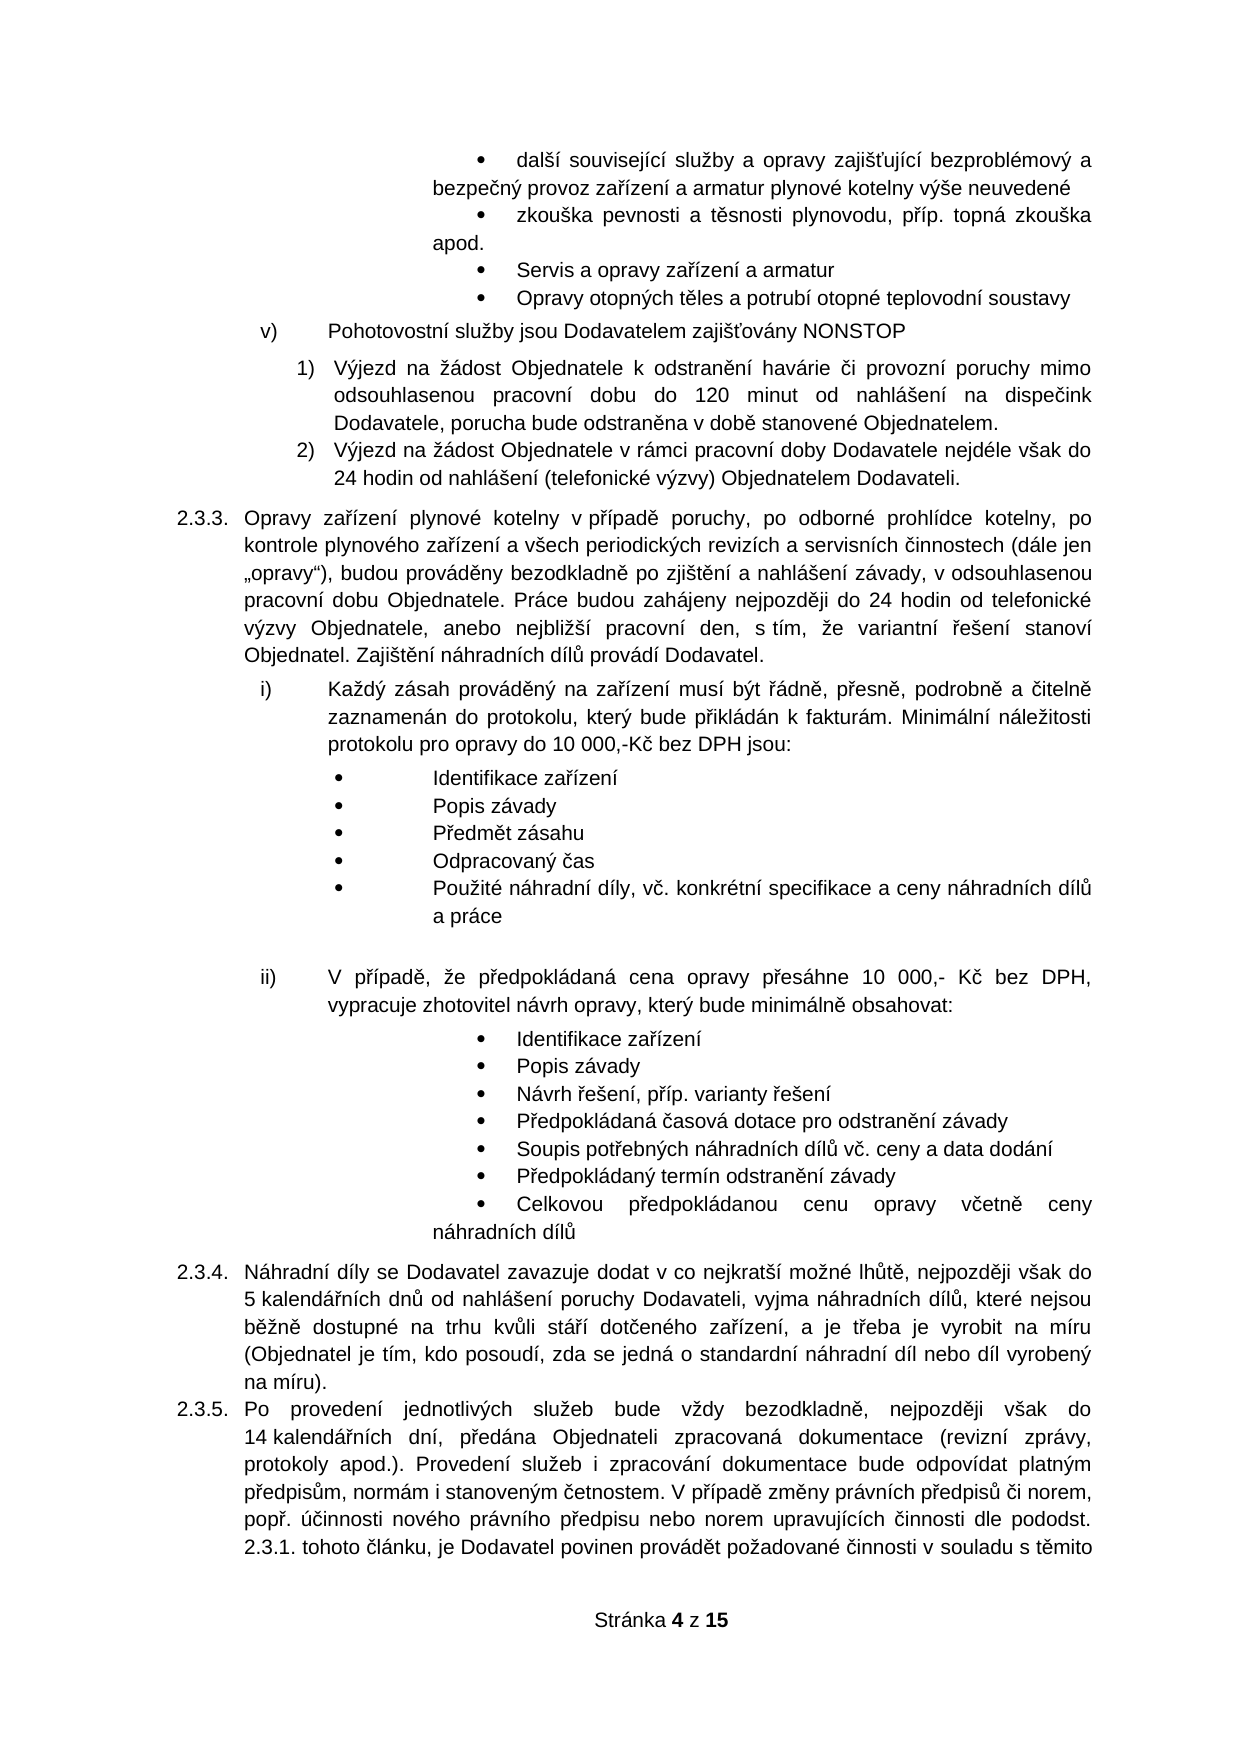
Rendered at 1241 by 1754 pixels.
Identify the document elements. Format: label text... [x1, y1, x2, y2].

text Náhradní díly se Dodavatel zavazuje dodat v co nejkratší možné lhůtě, nejpozději však do 5 kalendářních dnů od nahlášení poruchy Dodavateli, vyjma náhradních dílů, které nejsou běžně dostupné na trhu kvůli stáří dotčeného zařízení, a je třeba je vyrobit na míru (Objednatel je tím, kdo posoudí, zda se jedná o standardní náhradní díl nebo díl vyrobený na míru). [177, 1259, 1092, 1393]
text Návrh řešení, příp. varianty řešení [432, 1082, 1092, 1106]
list Odpracovaný čas [335, 849, 1092, 873]
list Předmět zásahu [335, 821, 1092, 845]
text Předpokládaná časová dotace pro odstranění závady [432, 1109, 1092, 1133]
list Pohotovostní služby jsou Dodavatelem zajišťovány NONSTOP [260, 319, 1092, 343]
list Použité náhradní díly, vč. konkrétní specifikace a ceny náhradních dílů a práce [335, 876, 1092, 928]
text Celkovou předpokládanou cenu opravy včetně ceny náhradních dílů [432, 1192, 1092, 1243]
text Soupis potřebných náhradních dílů vč. ceny a data dodání [432, 1137, 1092, 1161]
text další související služby a opravy zajišťující bezproblémový a bezpečný provoz zařízení a armatur plynové kotelny výše neuvedené [432, 148, 1092, 199]
text Servis a opravy zařízení a armatur [432, 258, 1092, 282]
list Identifikace zařízení [335, 766, 1092, 790]
list Každý zásah prováděný na zařízení musí být řádně, přesně, podrobně a čitelně zaznamenán do protokolu, který bude přikládán k fakturám. Minimální náležitosti protokolu pro opravy do 10 000,-Kč bez DPH jsou: [260, 677, 1092, 756]
text Výjezd na žádost Objednatele v rámci pracovní doby Dodavatele nejdéle však do 24 hodin od nahlášení (telefonické výzvy) Objednatelem Dodavateli. [296, 438, 1092, 490]
text Popis závady [432, 1054, 1092, 1078]
text Opravy otopných těles a potrubí otopné teplovodní soustavy [432, 286, 1092, 309]
text zkouška pevnosti a těsnosti plynovodu, příp. topná zkouška apod. [432, 203, 1092, 254]
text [177, 1397, 1092, 1558]
text Předpokládaný termín odstranění závady [432, 1164, 1092, 1188]
text Identifikace zařízení [432, 1026, 1092, 1050]
text Výjezd na žádost Objednatele k odstranění havárie či provozní poruchy mimo odsouhlasenou pracovní dobu do 120 minut od nahlášení na dispečink Dodavatele, porucha bude odstraněna v době stanovené Objednatelem. [296, 356, 1092, 435]
text Opravy zařízení plynové kotelny v případě poruchy, po odborné prohlídce kotelny, po kontrole plynového zařízení a všech periodických revizích a servisních činnostech (dále jen „opravy“), budou prováděny bezodkladně po zjištění a nahlášení závady, v odsouhlasenou pracovní dobu Objednatele. Práce budou zahájeny nejpozději do 24 hodin od telefonické výzvy Objednatele, anebo nejbližší pracovní den, s tím, že variantní řešení stanoví Objednatel. Zajištění náhradních dílů provádí Dodavatel. [177, 506, 1092, 667]
list V případě, že předpokládaná cena opravy přesáhne 10 000,- Kč bez DPH, vypracuje zhotovitel návrh opravy, který bude minimálně obsahovat: [260, 965, 1092, 1017]
list Popis závady [335, 793, 1092, 817]
